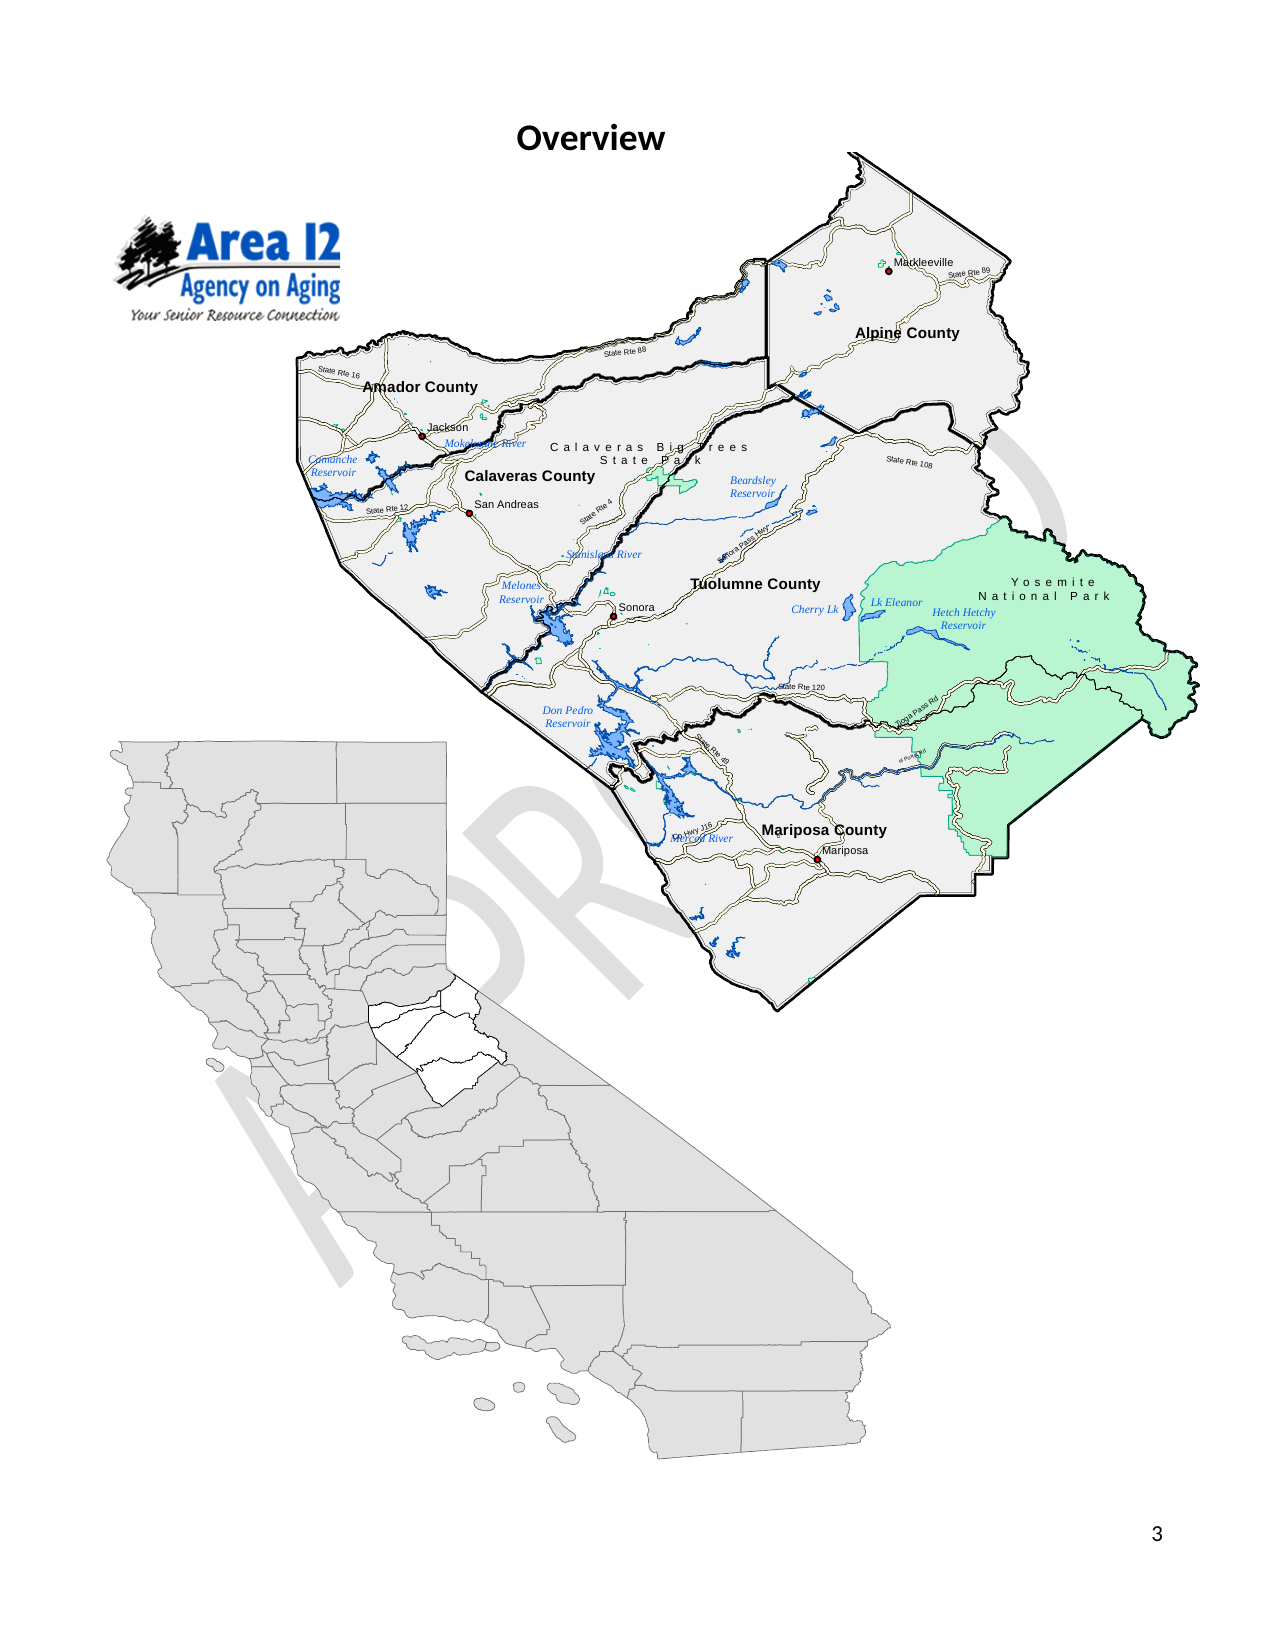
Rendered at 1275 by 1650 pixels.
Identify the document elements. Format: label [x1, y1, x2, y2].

picture [112, 215, 340, 321]
